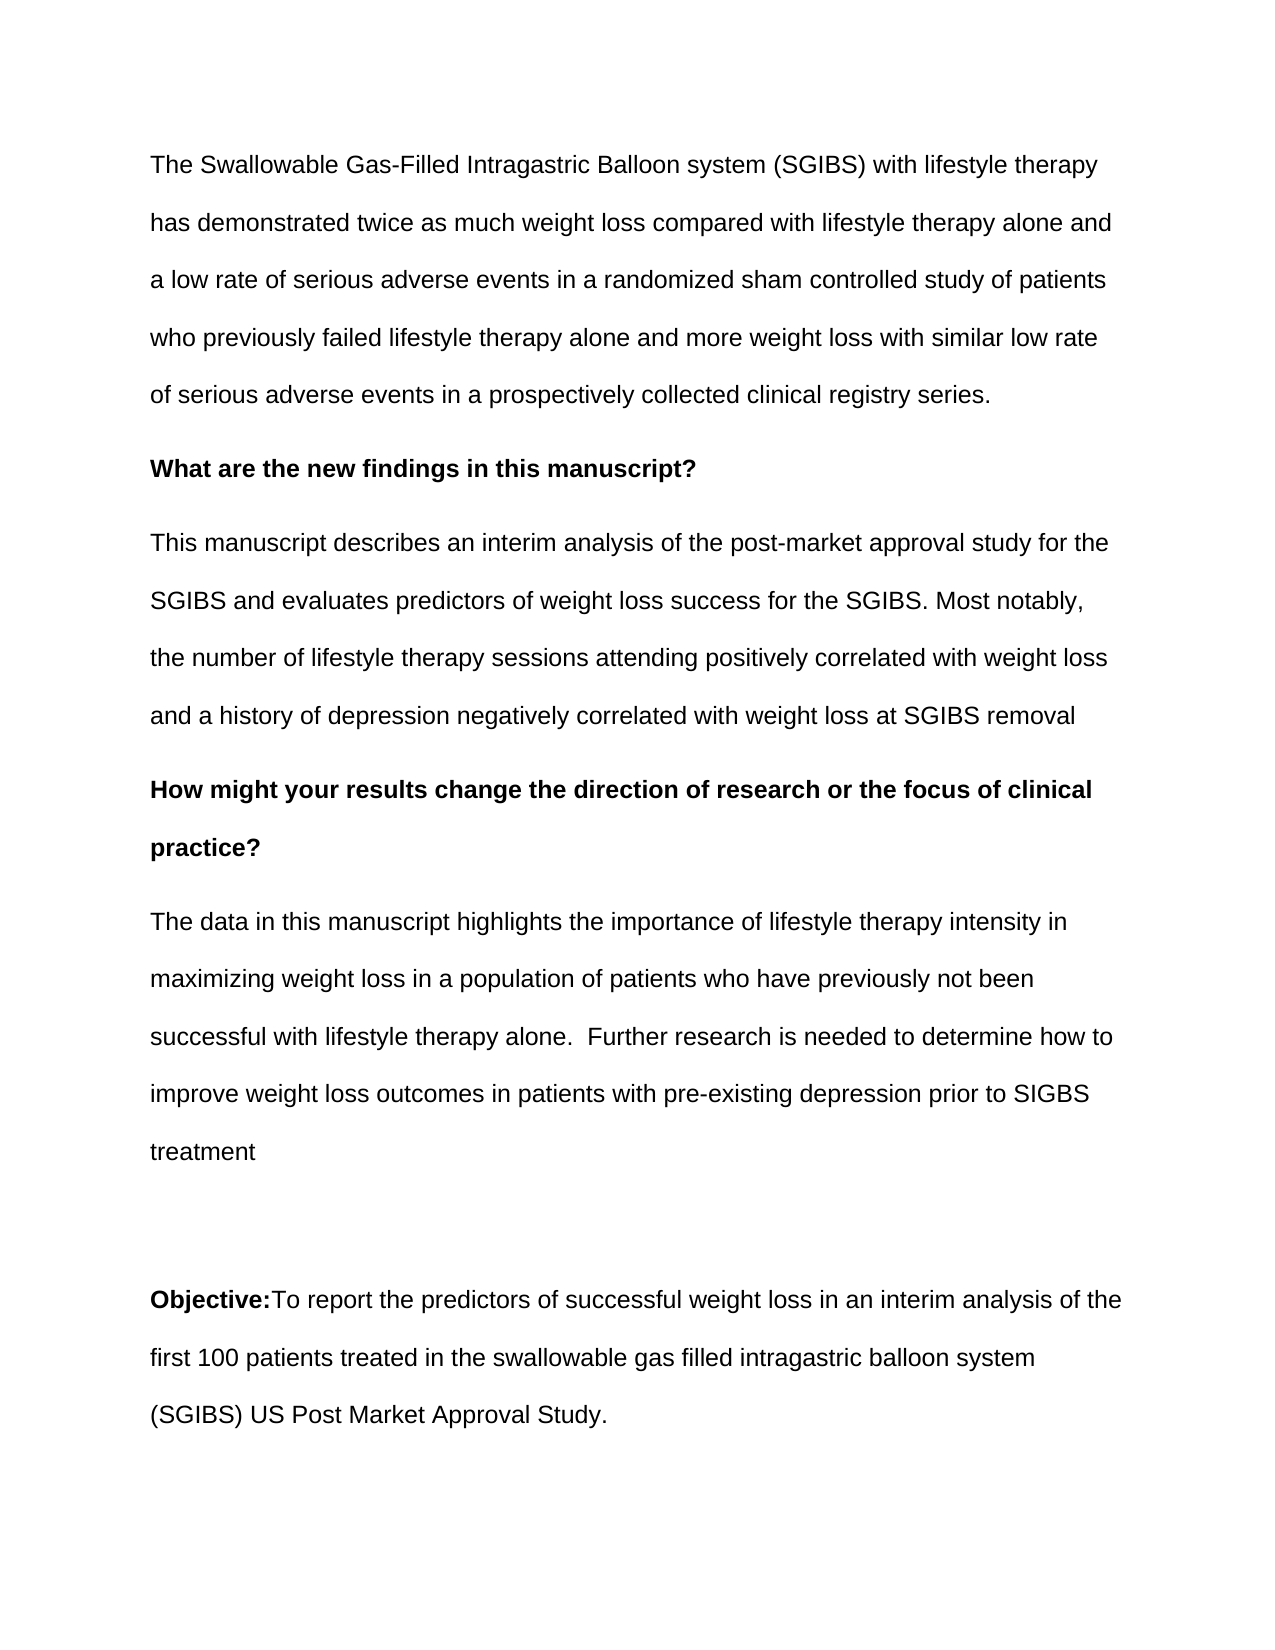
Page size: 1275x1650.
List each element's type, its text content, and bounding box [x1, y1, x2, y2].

text The data in this manuscript highlights the importance of lifestyle therapy intensity in maximizing weight loss in a population of patients who have previously not been successful with lifestyle therapy alone. Further research is needed to determine how to improve weight loss outcomes in patients with pre-existing depression prior to SIGBS treatment [150, 907, 1125, 1165]
text How might your results change the direction of research or the focus of clinical practice? [150, 775, 1125, 861]
text The Swallowable Gas-Filled Intragastric Balloon system (SGIBS) with lifestyle therapy has demonstrated twice as much weight loss compared with lifestyle therapy alone and a low rate of serious adverse events in a randomized sham controlled study of patients who previously failed lifestyle therapy alone and more weight loss with similar low rate of serious adverse events in a prospectively collected clinical registry series. [150, 150, 1125, 409]
text Objective:To report the predictors of successful weight loss in an interim analysis of the first 100 patients treated in the swallowable gas filled intragastric balloon system (SGIBS) US Post Market Approval Study. [150, 1285, 1125, 1429]
text This manuscript describes an interim analysis of the post-market approval study for the SGIBS and evaluates predictors of weight loss success for the SGIBS. Most notably, the number of lifestyle therapy sessions attending positively correlated with weight loss and a history of depression negatively correlated with weight loss at SGIBS removal [150, 528, 1125, 729]
text What are the new findings in this manuscript? [150, 454, 1125, 483]
